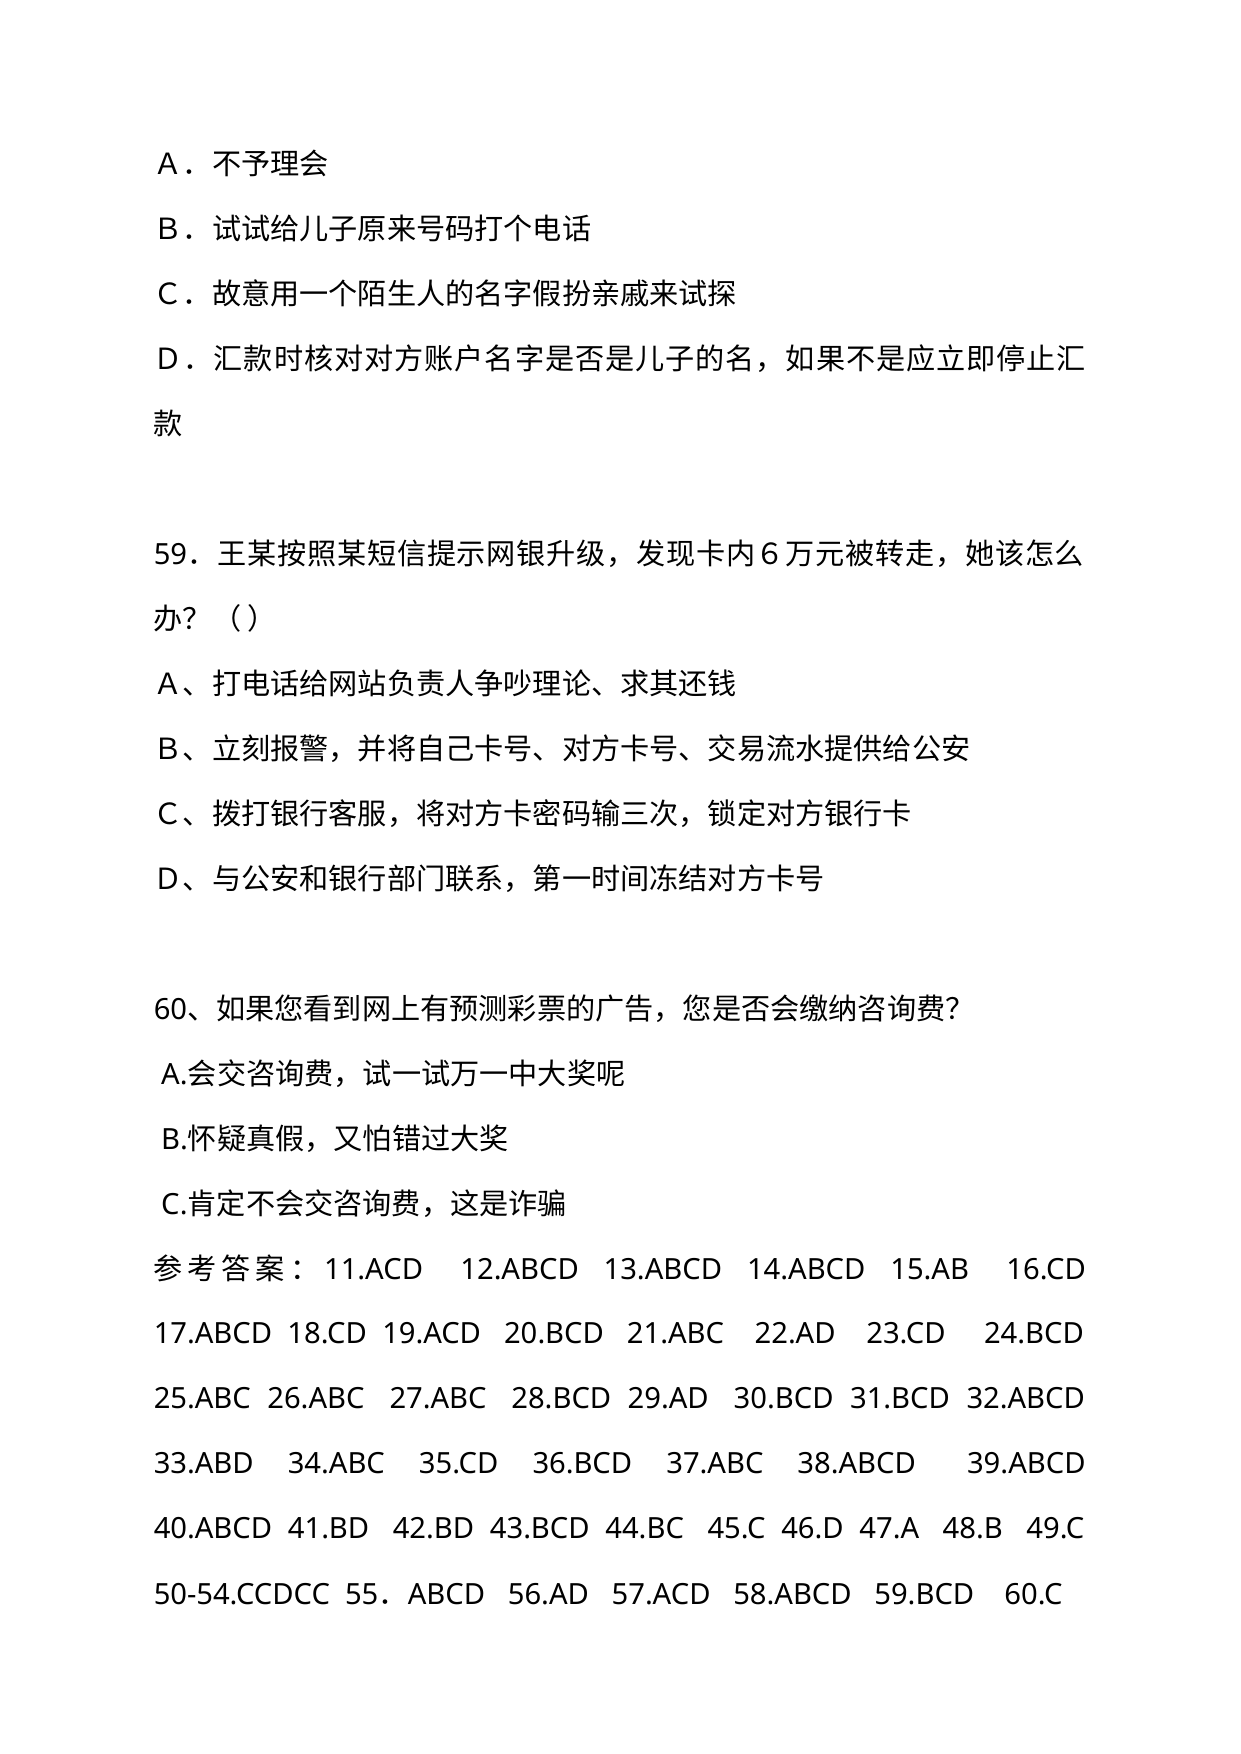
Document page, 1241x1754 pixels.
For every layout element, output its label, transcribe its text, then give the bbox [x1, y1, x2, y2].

text Ｃ、拨打银行客服，将对方卡密码输三次，锁定对方银行卡 [153, 779, 1087, 844]
text A.会交咨询费，试一试万一中大奖呢 [153, 1039, 1087, 1104]
text 参考答案：11.ACD 12.ABCD 13.ABCD 14.ABCD 15.AB 16.CD 17.ABCD 18.CD 19.ACD 20.BCD 21.ABC 22.AD 23.CD 24.BCD 25.ABC 26.ABC 27.ABC 28.BCD 29.AD 30.BCD 31.BCD 32.ABCD 33.ABD 34.ABC 35.CD 36.BCD 37.ABC 38.ABCD 39.ABCD 40.ABCD 41.BD 42.BD 43.BCD 44.BC 45.C 46.D 47.A 48.B 49.C 50-54.CCDCC 55．ABCD 56.AD 57.ACD 58.ABCD 59.BCD 60.C [153, 1234, 1087, 1624]
text Ｄ．汇款时核对对方账户名字是否是儿子的名，如果不是应立即停止汇款 [153, 324, 1087, 454]
text Ｃ．故意用一个陌生人的名字假扮亲戚来试探 [153, 259, 1087, 324]
text Ｂ、立刻报警，并将自己卡号、对方卡号、交易流水提供给公安 [153, 714, 1087, 779]
text C.肯定不会交咨询费，这是诈骗 [153, 1169, 1087, 1234]
text Ａ．不予理会 [153, 129, 1087, 194]
text Ｄ、与公安和银行部门联系，第一时间冻结对方卡号 [153, 844, 1087, 909]
text Ａ、打电话给网站负责人争吵理论、求其还钱 [153, 649, 1087, 714]
text 59．王某按照某短信提示网银升级，发现卡内６万元被转走，她该怎么办？（ ） [153, 519, 1087, 649]
text B.怀疑真假，又怕错过大奖 [153, 1104, 1087, 1169]
text 60、如果您看到网上有预测彩票的广告，您是否会缴纳咨询费？ [153, 974, 1087, 1039]
text Ｂ．试试给儿子原来号码打个电话 [153, 194, 1087, 259]
